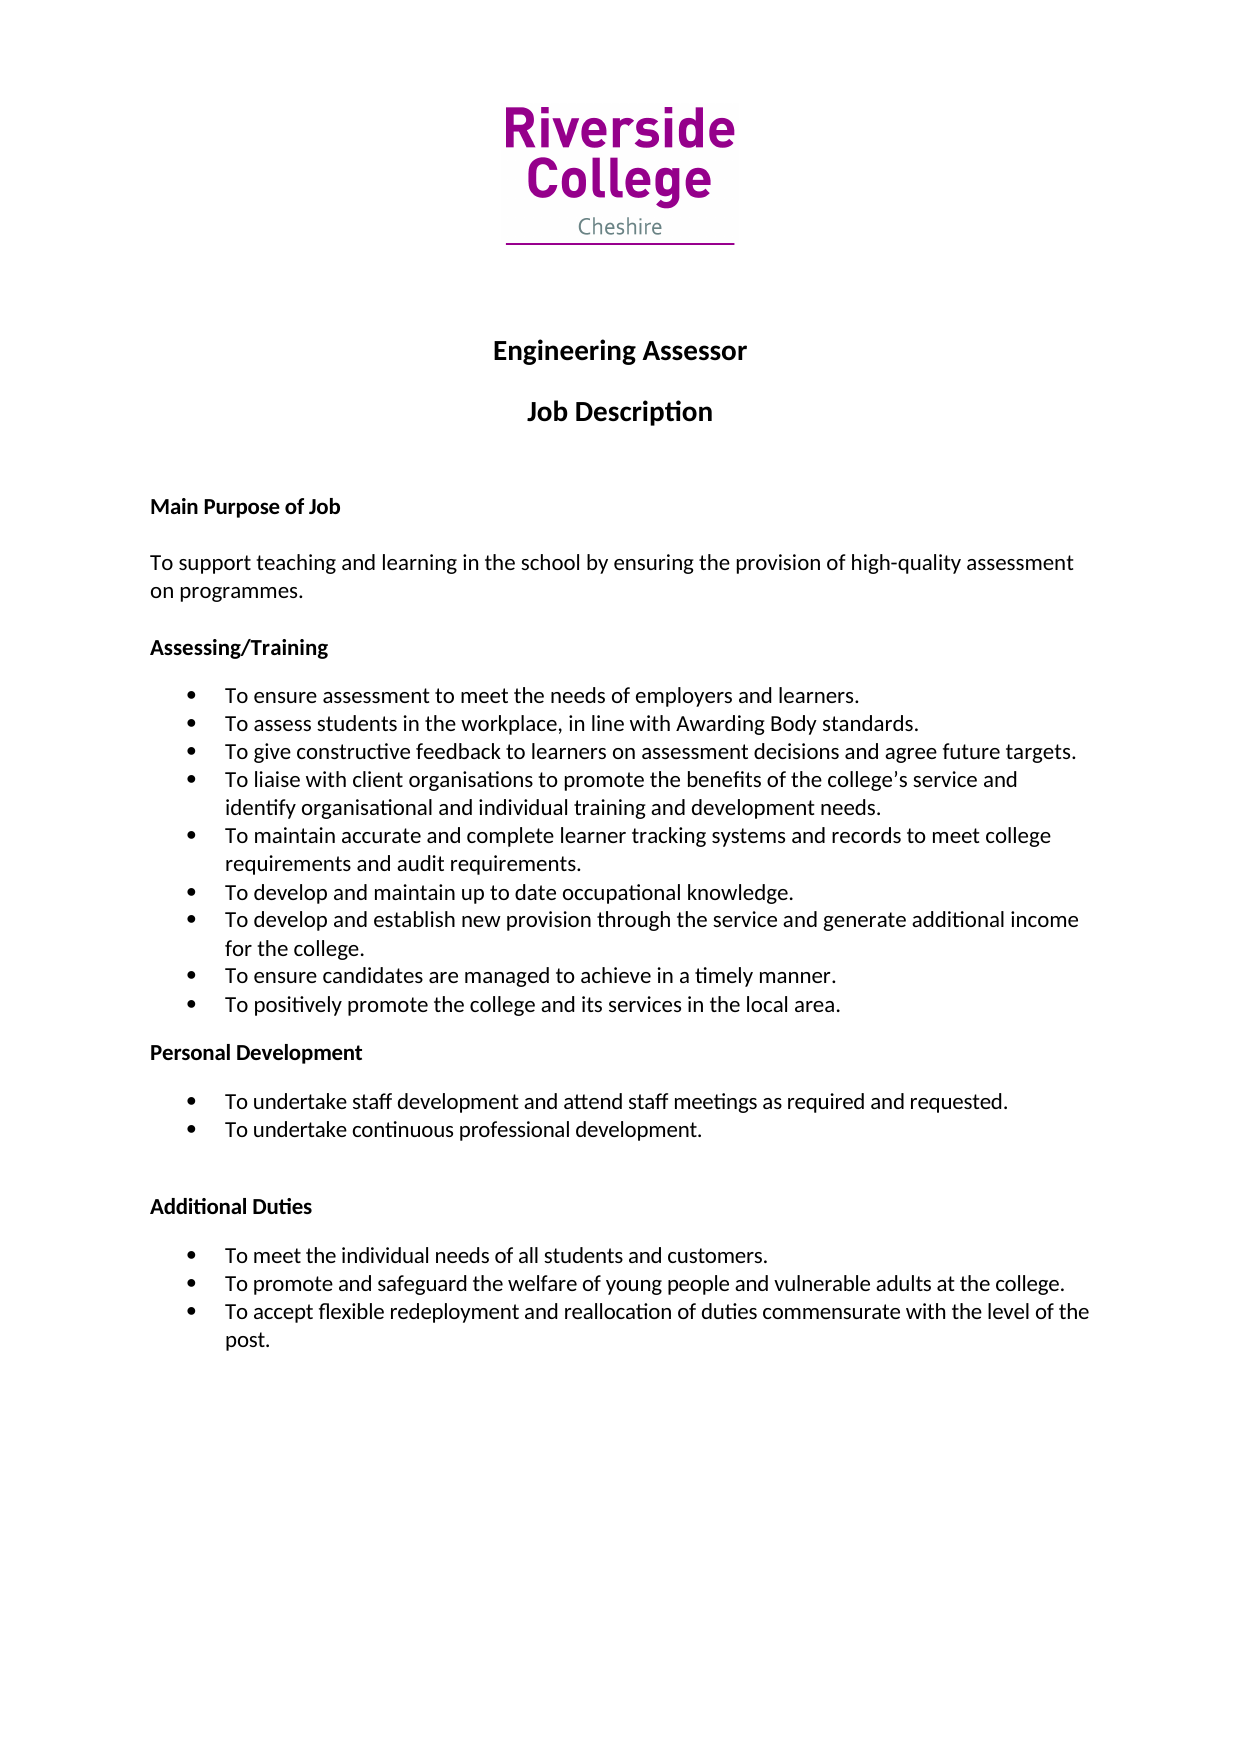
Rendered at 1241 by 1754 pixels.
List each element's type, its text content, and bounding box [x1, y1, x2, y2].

list To maintain accurate and complete learner tracking systems and records to meet college requirements and audit requirements. [187, 822, 1090, 878]
text Engineering Assessor [150, 332, 1090, 367]
list To ensure assessment to meet the needs of employers and learners. [187, 681, 1090, 709]
list To support teaching and learning in the school by ensuring the provision of high-quality assessment on programmes. [150, 548, 1090, 604]
list To give constructive feedback to learners on assessment decisions and agree future targets. [187, 737, 1090, 766]
text Job Description [150, 393, 1090, 429]
picture [501, 103, 740, 245]
list To assess students in the workplace, in line with Awarding Body standards. [187, 709, 1090, 737]
list To meet the individual needs of all students and customers. [187, 1241, 1090, 1269]
list To liaise with client organisations to promote the benefits of the college’s service and identify organisational and individual training and development needs. [187, 766, 1090, 822]
list To promote and safeguard the welfare of young people and vulnerable adults at the college. [187, 1269, 1090, 1297]
text Personal Development [150, 1038, 1090, 1067]
list To positively promote the college and its services in the local area. [187, 990, 1090, 1018]
subtitle Main Purpose of Job [150, 492, 1090, 521]
text Assessing/Training [150, 633, 1090, 661]
list To accept flexible redeployment and reallocation of duties commensurate with the level of the post. [187, 1297, 1090, 1353]
text Additional Duties [150, 1192, 1090, 1220]
list To undertake staff development and attend staff meetings as required and requested. [187, 1087, 1090, 1115]
list To develop and establish new provision through the service and generate additional income for the college. [187, 906, 1090, 962]
list To undertake continuous professional development. [187, 1115, 1090, 1143]
list To develop and maintain up to date occupational knowledge. [187, 878, 1090, 906]
list To ensure candidates are managed to achieve in a timely manner. [187, 962, 1090, 990]
